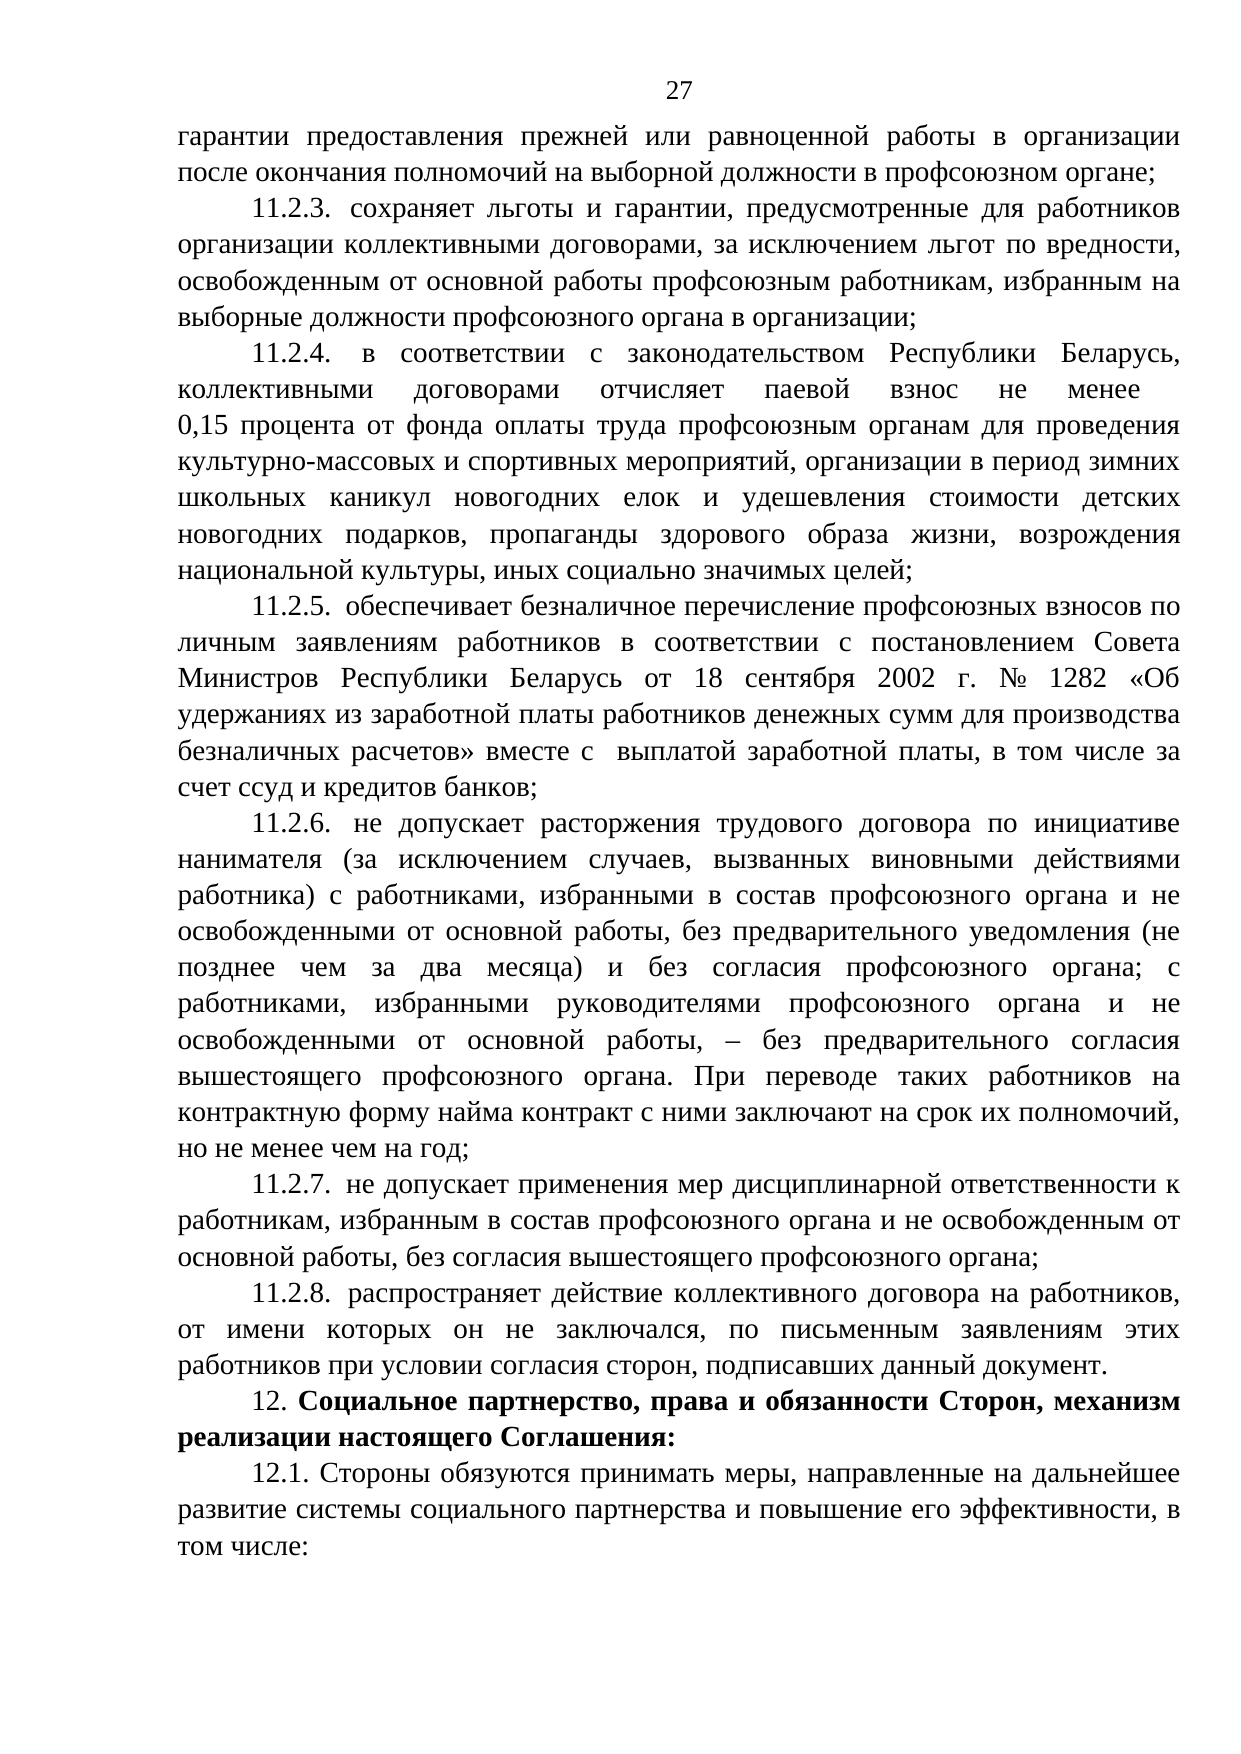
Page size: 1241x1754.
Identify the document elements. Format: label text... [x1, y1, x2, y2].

list не допускает расторжения трудового договора по инициативе нанимателя (за исключением случаев, вызванных виновными действиями работника) с работниками, избранными в состав профсоюзного органа и не освобожденными от основной работы, без предварительного уведомления (не позднее чем за два месяца) и без согласия профсоюзного органа; с работниками, избранными руководителями профсоюзного органа и не освобожденными от основной работы, – без предварительного согласия вышестоящего профсоюзного органа. При переводе таких работников на контрактную форму найма контракт с ними заключают на срок их полномочий, но не менее чем на год; [177, 805, 1181, 1164]
list обеспечивает безналичное перечисление профсоюзных взносов по личным заявлениям работников в соответствии с постановлением Совета Министров Республики Беларусь от 18 сентября 2002 г. № 1282 «Об удержаниях из заработной платы работников денежных сумм для производства безналичных расчетов» вместе с выплатой заработной платы, в том числе за счет ссуд и кредитов банков; [177, 588, 1181, 802]
list распространяет действие коллективного договора на работников, от имени которых он не заключался, по письменным заявлениям этих работников при условии согласия сторон, подписавших данный документ. [177, 1275, 1181, 1381]
text 12. Социальное партнерство, права и обязанности Сторон, механизм реализации настоящего Соглашения: [177, 1383, 1181, 1453]
list не допускает применения мер дисциплинарной ответственности к работникам, избранным в состав профсоюзного органа и не освобожденным от основной работы, без согласия вышестоящего профсоюзного органа; [177, 1166, 1181, 1272]
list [177, 118, 1181, 188]
list сохраняет льготы и гарантии, предусмотренные для работников организации коллективными договорами, за исключением льгот по вредности, освобожденным от основной работы профсоюзным работникам, избранным на выборные должности профсоюзного органа в организации; [177, 190, 1181, 332]
list в соответствии с законодательством Республики Беларусь, коллективными договорами отчисляет паевой взнос не менее 0,15 процента от фонда оплаты труда профсоюзным органам для проведения культурно-массовых и спортивных мероприятий, организации в период зимних школьных каникул новогодних елок и удешевления стоимости детских новогодних подарков, пропаганды здорового образа жизни, возрождения национальной культуры, иных социально значимых целей; [177, 335, 1181, 585]
text 12.1. Стороны обязуются принимать меры, направленные на дальнейшее развитие системы социального партнерства и повышение его эффективности, в том числе: [177, 1456, 1181, 1561]
